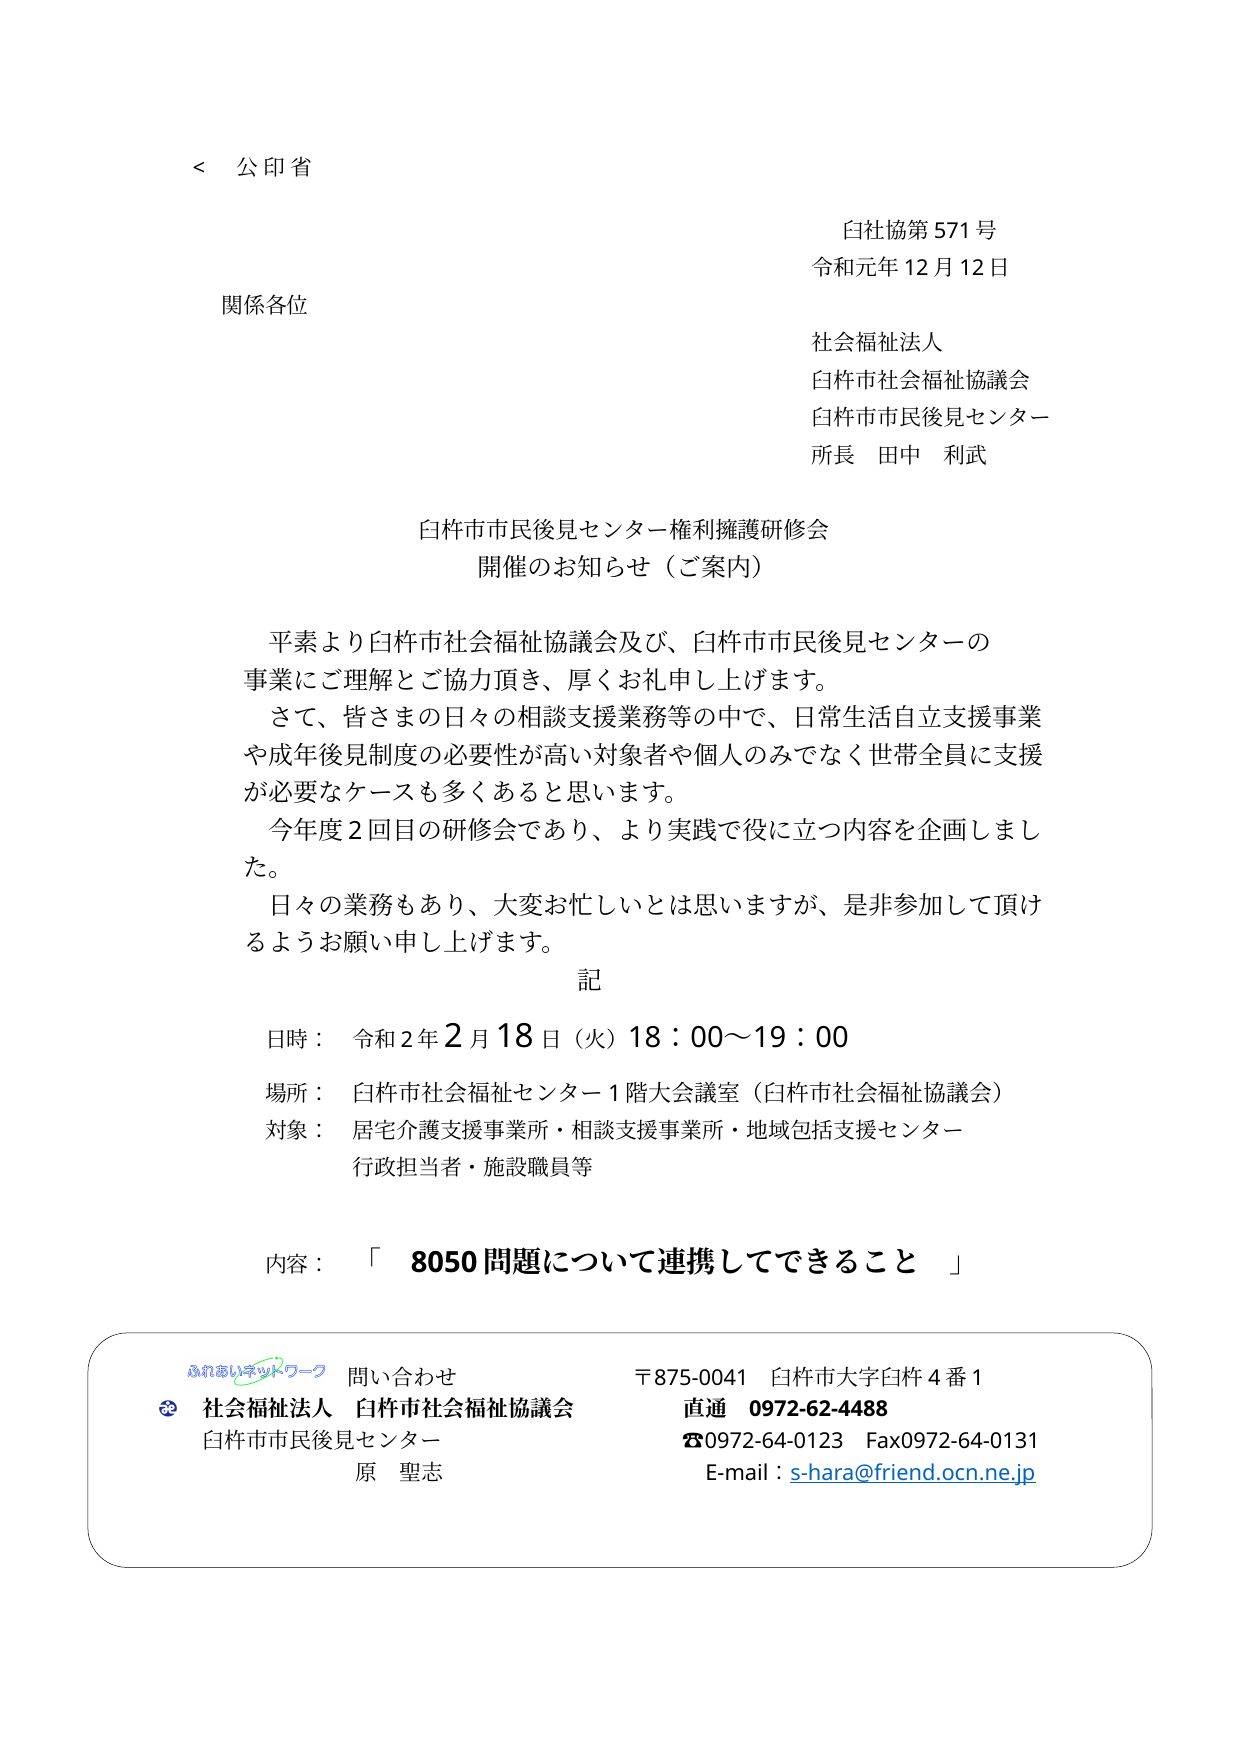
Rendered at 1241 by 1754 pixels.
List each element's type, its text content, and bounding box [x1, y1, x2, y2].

text 今年度2回目の研修会であり、より実践で役に立つ内容を企画しました。 [243, 810, 1063, 885]
text 対象： 居宅介護支援事業所・相談支援事業所・地域包括支援センター [177, 1110, 1063, 1147]
text 社会福祉法人 [177, 322, 1063, 360]
text 臼杵市市民後見センター [177, 397, 1063, 435]
text 令和元年12月12日 [177, 247, 1063, 285]
text 臼社協第571号 [177, 210, 997, 247]
picture [159, 1400, 177, 1417]
text 場所： 臼杵市社会福祉センター1階大会議室（臼杵市社会福祉協議会） [177, 1072, 1063, 1110]
text 日々の業務もあり、大変お忙しいとは思いますが、是非参加して頂けるようお願い申し上げます。 [243, 885, 1063, 960]
text 日時： 令和2年2月18日（火）18：00〜19：00 [177, 997, 1063, 1072]
text 平素より臼杵市社会福祉協議会及び、臼杵市市民後見センターの 事業にご理解とご協力頂き、厚くお礼申し上げます。 [243, 622, 1063, 697]
text 開催のお知らせ（ご案内） [177, 547, 1063, 585]
text 関係各位 [177, 285, 1063, 322]
text 臼杵市市民後見センター権利擁護研修会 [177, 510, 1063, 547]
subtitle 記 [177, 960, 1063, 997]
text 内容： 「 8050問題について連携してできること 」 [177, 1222, 1063, 1297]
text 所長 田中 利武 [177, 435, 1063, 472]
text 臼杵市社会福祉協議会 [177, 360, 1063, 397]
text 行政担当者・施設職員等 [177, 1147, 1063, 1185]
picture [187, 1354, 326, 1386]
text さて、皆さまの日々の相談支援業務等の中で、日常生活自立支援事業や成年後見制度の必要性が高い対象者や個人のみでなく世帯全員に支援が必要なケースも多くあると思います。 [243, 697, 1063, 810]
